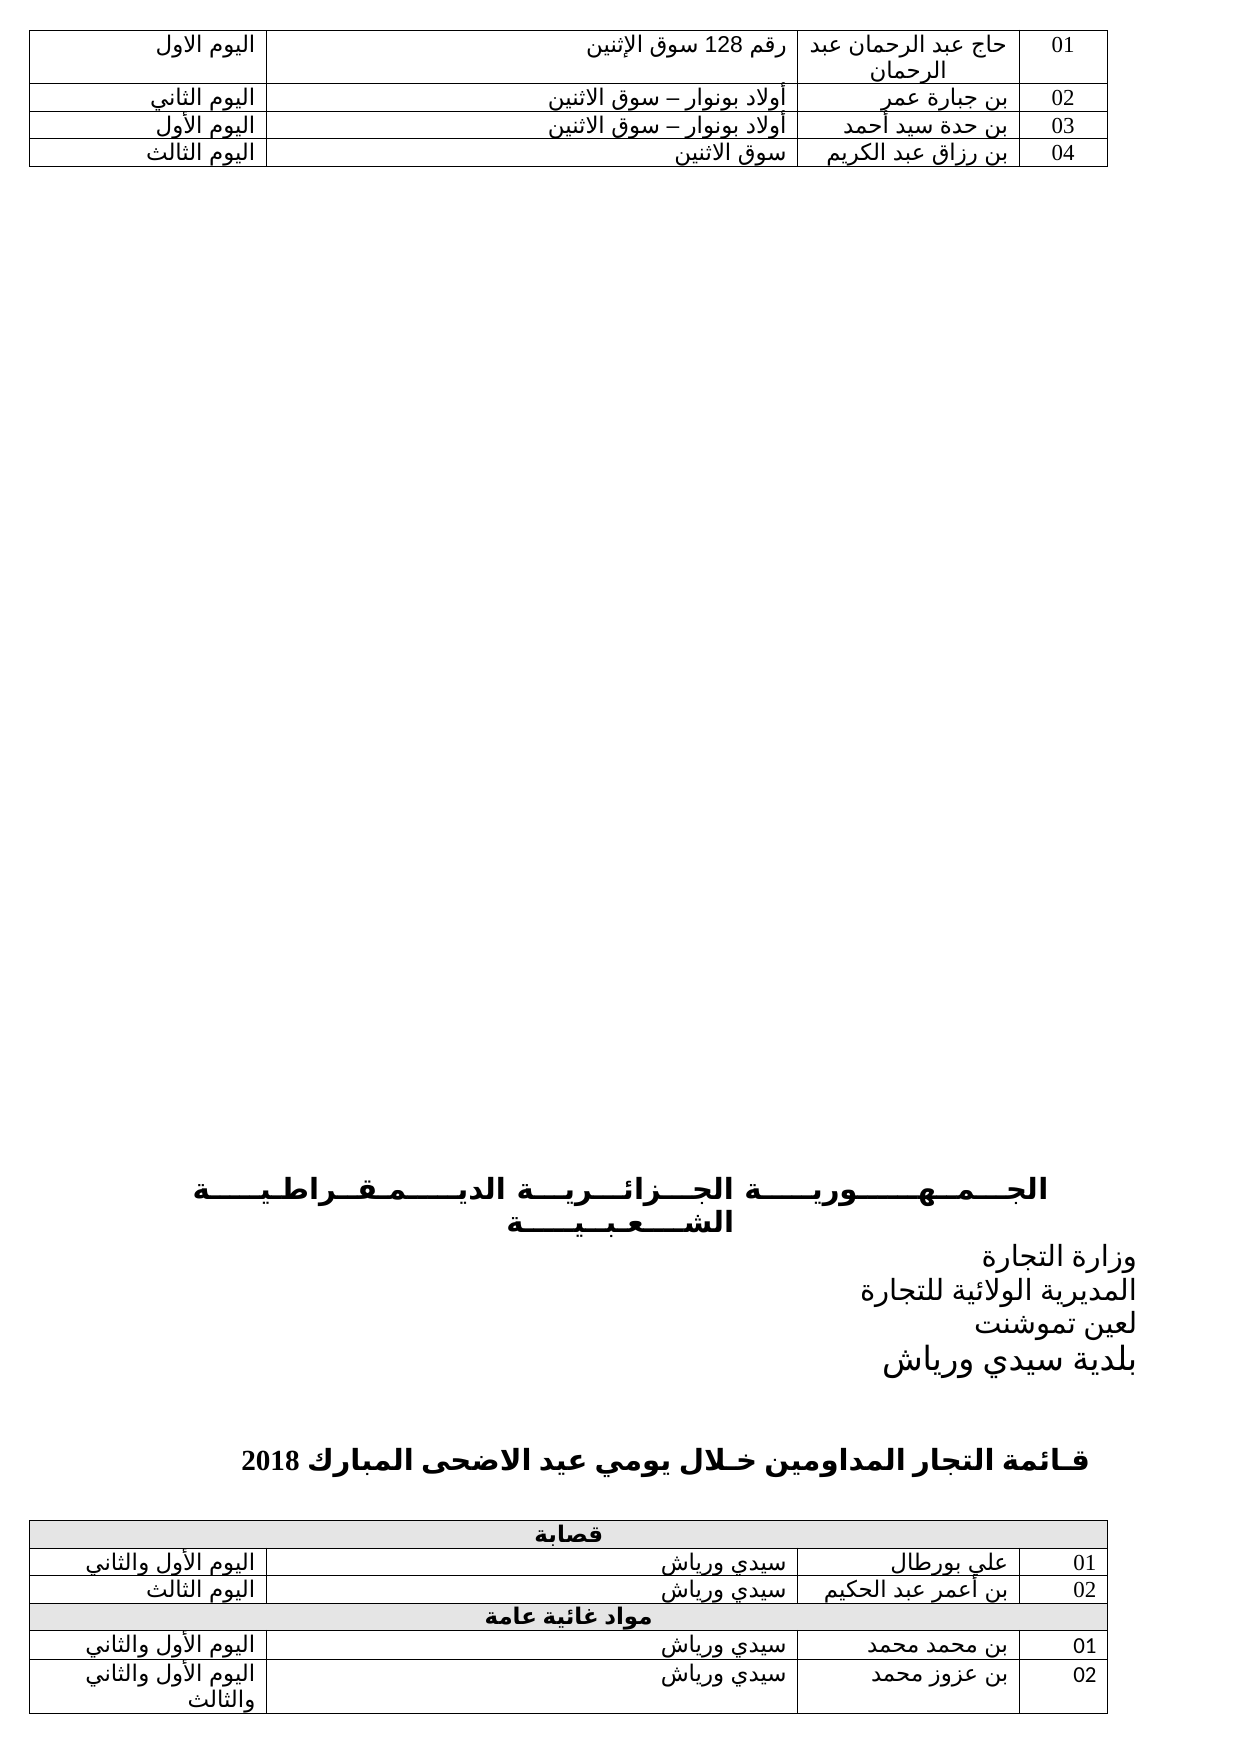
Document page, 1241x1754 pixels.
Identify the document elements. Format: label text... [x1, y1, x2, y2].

table_cell مواد غائية عامة [30, 1604, 1107, 1630]
table_cell سوق الاثنين [267, 139, 797, 166]
table_cell بن أعمر عبد الحكيم [798, 1576, 1019, 1602]
table_cell أولاد بونوار – سوق الاثنين [267, 112, 797, 138]
table_cell اليوم الثالث [30, 1576, 266, 1602]
table_cell بن محمد محمد [798, 1631, 1019, 1659]
table_cell 02 [1020, 1660, 1107, 1713]
table_cell 01 [1020, 31, 1107, 83]
table_cell سيدي ورياش [267, 1631, 797, 1659]
table_cell علي بورطال [798, 1549, 1019, 1575]
table_cell سيدي ورياش [267, 1660, 797, 1713]
table_cell سيدي ورياش [267, 1549, 797, 1575]
text قـائمة التجار المداومين خـلال يومي عيد الاضحى المبارك 2018 [103, 1443, 1229, 1477]
table_cell اليوم الأول [30, 112, 266, 138]
table_cell 02 [1020, 84, 1107, 111]
table_cell أولاد بونوار – سوق الاثنين [267, 84, 797, 111]
table_cell بن جبارة عمر [798, 84, 1019, 111]
table_cell اليوم الثاني [30, 84, 266, 111]
table_cell 04 [1020, 139, 1107, 166]
table_cell 02 [1020, 1576, 1107, 1602]
text بلدية سيدي ورياش [103, 1340, 1137, 1378]
subtitle المديرية الولائية للتجارة [103, 1273, 1137, 1306]
table_cell سيدي ورياش [267, 1576, 797, 1602]
table_cell 01 [1020, 1631, 1107, 1659]
subtitle الجـــمــهــــــوريـــــة الجـــزائـــريـــة الديـــــمـقــراطـيـــــة الشــــعـبــيـــــة [103, 1172, 1137, 1239]
table_cell حاج عبد الرحمان عبد الرحمان [798, 31, 1019, 83]
table_cell 03 [1020, 112, 1107, 138]
table_cell اليوم الأول والثاني [30, 1549, 266, 1575]
subtitle وزارة التجارة [103, 1239, 1137, 1273]
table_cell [30, 1660, 266, 1713]
table_cell بن عزوز محمد [798, 1660, 1019, 1713]
table_cell 01 [1020, 1549, 1107, 1575]
table_cell اليوم الأول والثاني [30, 1631, 266, 1659]
table_cell رقم 128 سوق الإثنين [267, 31, 797, 83]
table_cell اليوم الثالث [30, 139, 266, 166]
text لعين تموشنت [103, 1306, 1137, 1340]
table_header قصابة [30, 1521, 1107, 1548]
table_cell بن رزاق عبد الكريم [798, 139, 1019, 166]
table_cell اليوم الاول [30, 31, 266, 83]
table_cell بن حدة سيد أحمد [798, 112, 1019, 138]
